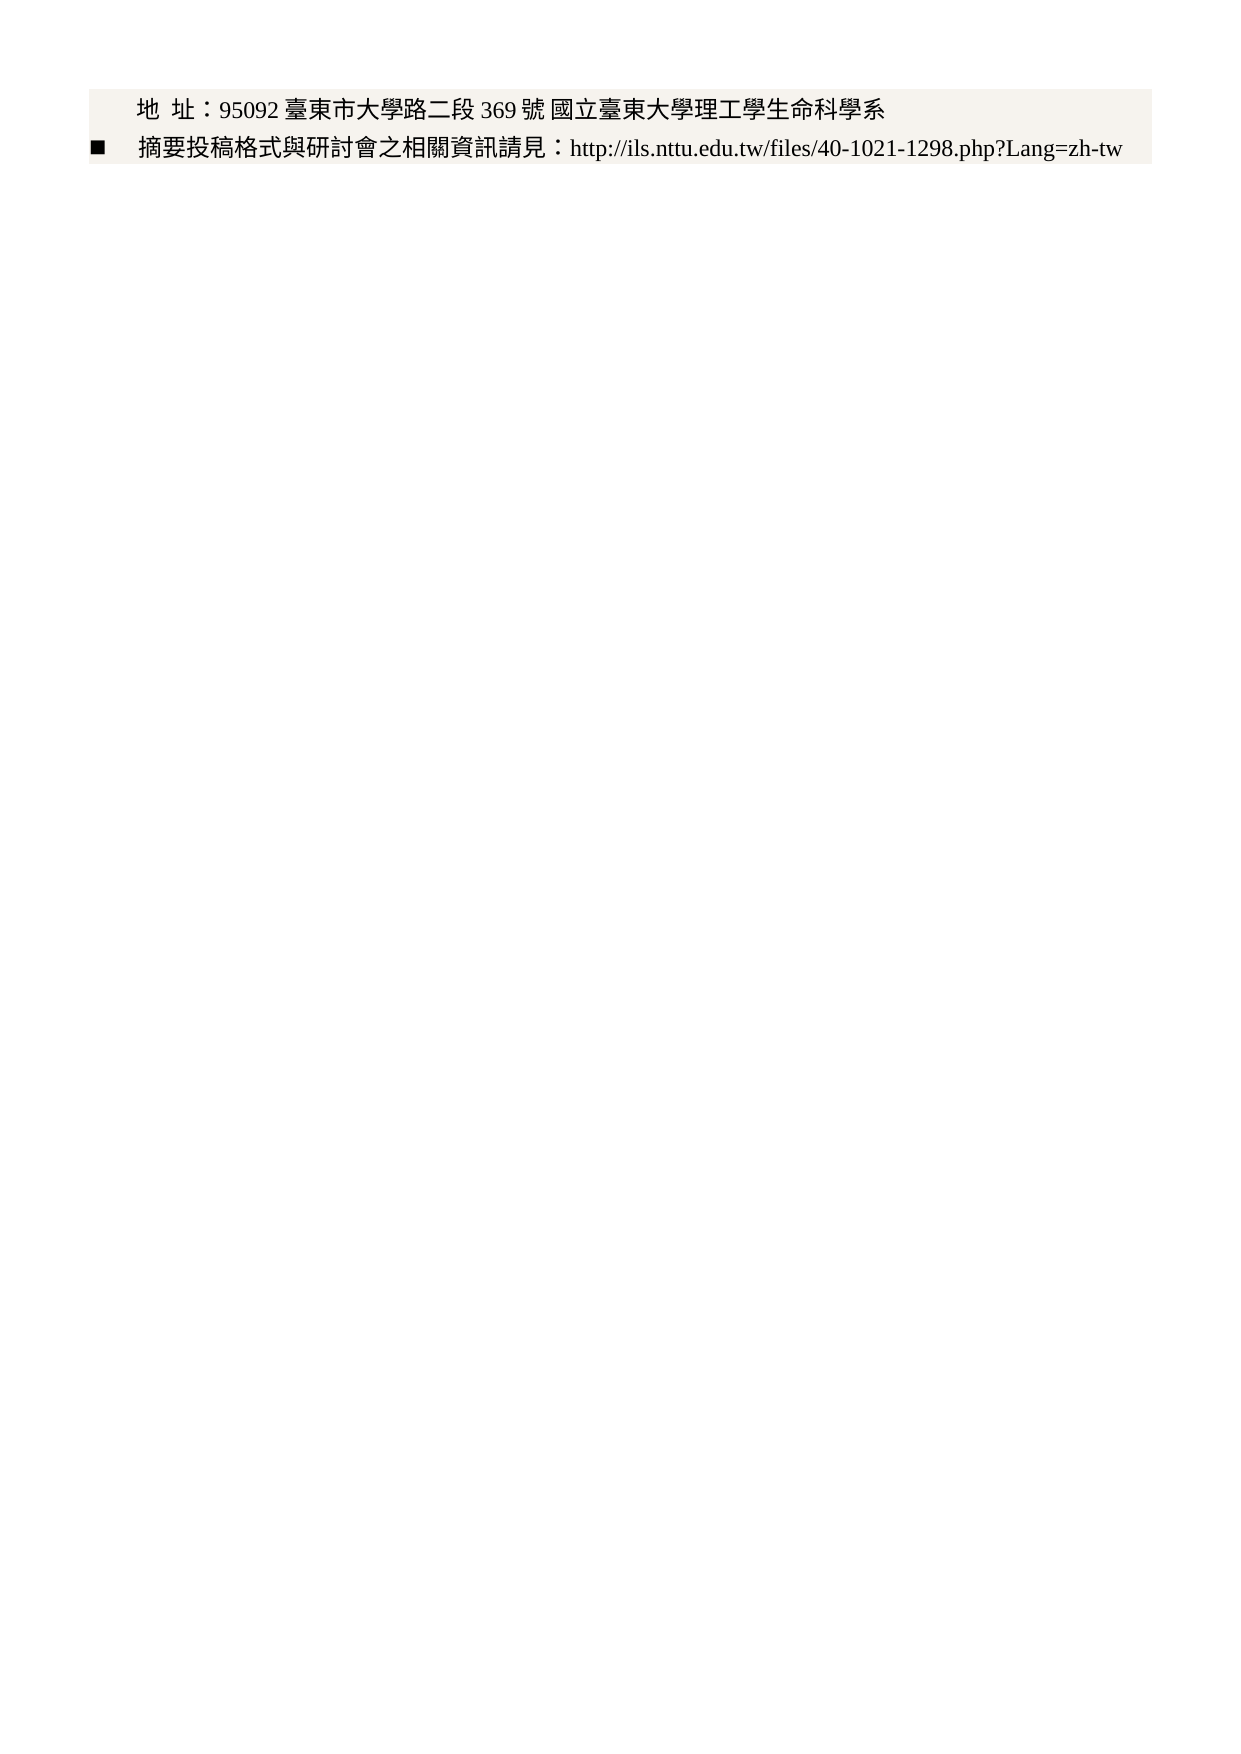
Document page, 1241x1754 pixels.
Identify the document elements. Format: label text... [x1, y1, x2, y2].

text 地 址：95092臺東市大學路二段369號 國立臺東大學理工學生命科學系 [89, 89, 1152, 127]
list 摘要投稿格式與研討會之相關資訊請見：http://ils.nttu.edu.tw/files/40-1021-1298.php?Lang=zh-tw [89, 127, 1152, 164]
